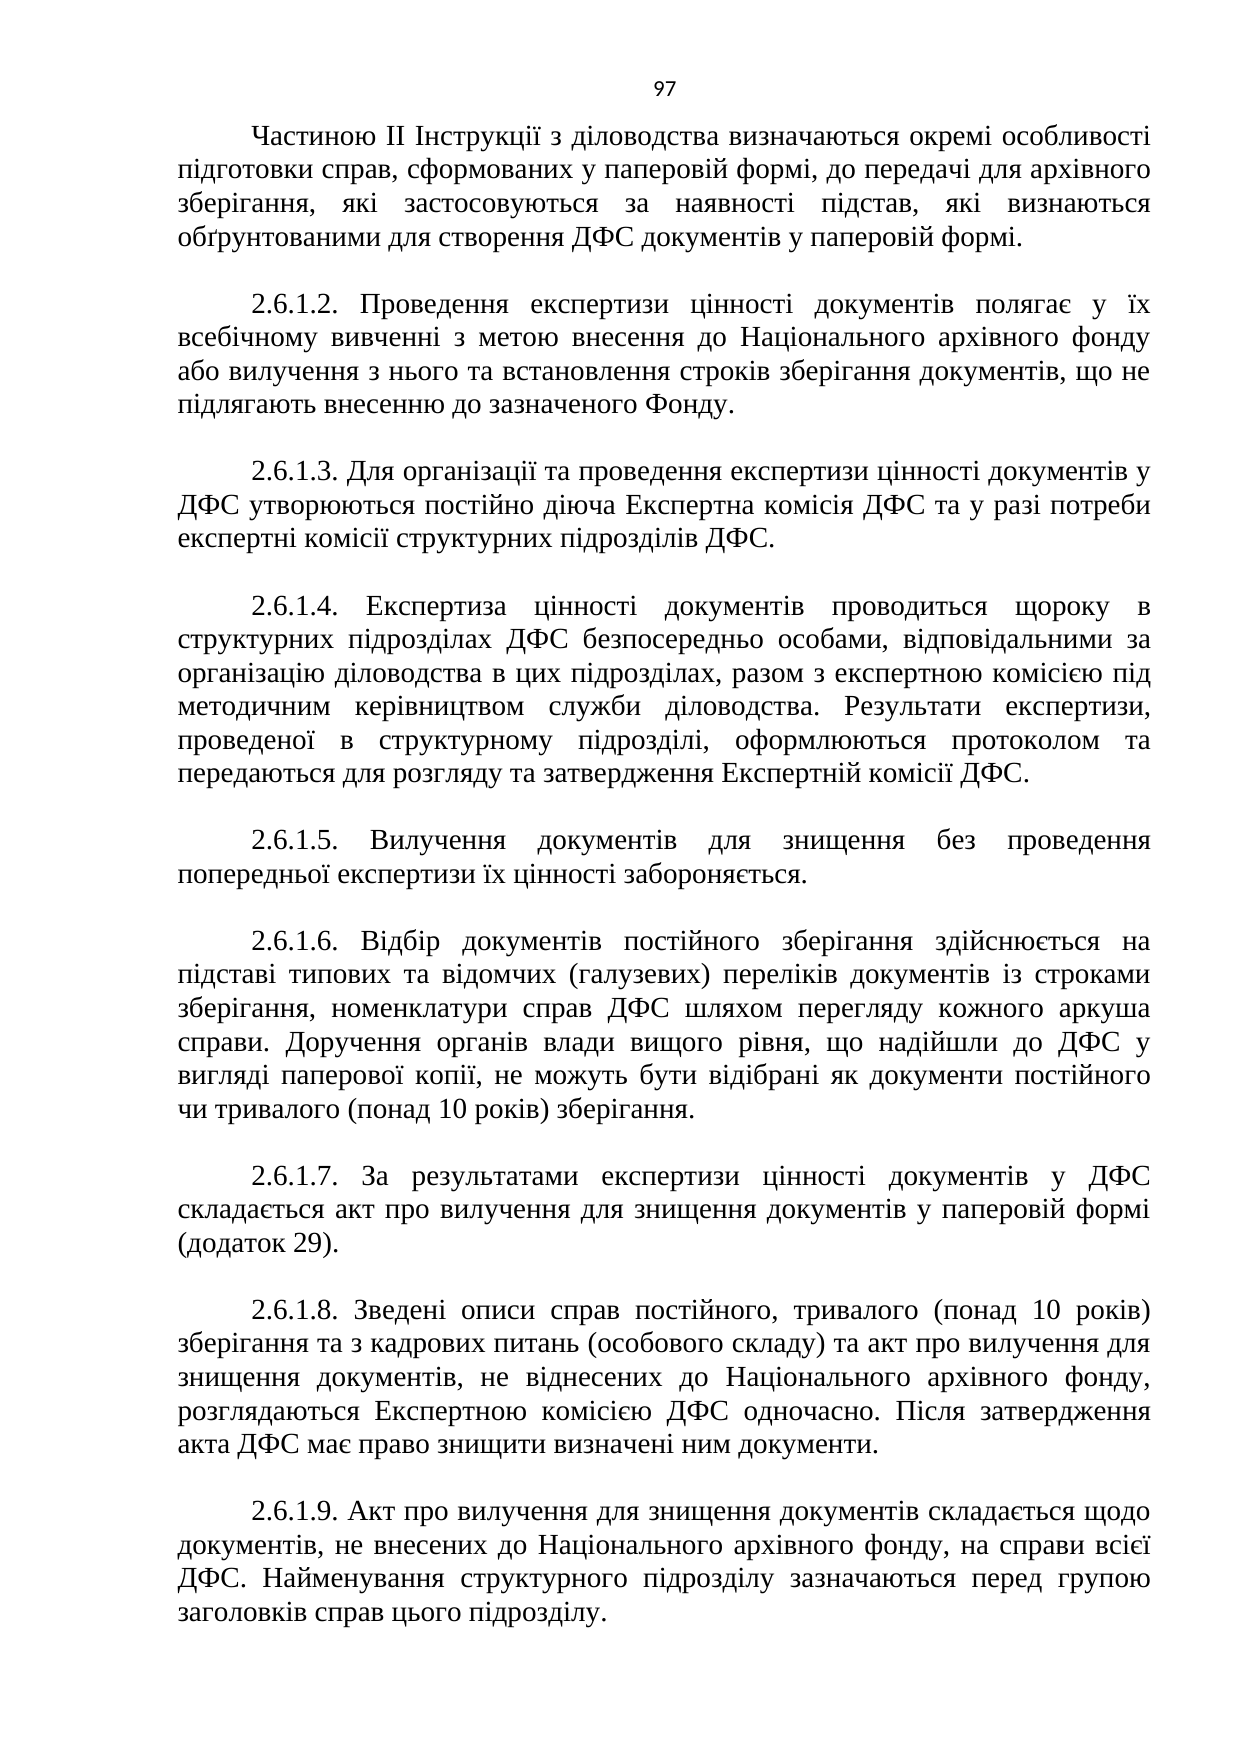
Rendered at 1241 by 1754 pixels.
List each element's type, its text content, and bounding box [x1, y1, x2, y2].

text 2.6.1.7. За результатами експертизи цінності документів у ДФС складається акт про вилучення для знищення документів у паперовій формі (додаток 29). [177, 1158, 1152, 1258]
text 2.6.1.8. Зведені описи справ постійного, тривалого (понад 10 років) зберігання та з кадрових питань (особового складу) та акт про вилучення для знищення документів, не віднесених до Національного архівного фонду, розглядаються Експертною комісією ДФС одночасно. Після затвердження акта ДФС має право знищити визначені ним документи. [177, 1292, 1152, 1460]
text 2.6.1.3. Для організації та проведення експертизи цінності документів у ДФС утворюються постійно діюча Експертна комісія ДФС та у разі потреби експертні комісії структурних підрозділів ДФС. [177, 453, 1152, 554]
text 2.6.1.4. Експертиза цінності документів проводиться щороку в структурних підрозділах ДФС безпосередньо особами, відповідальними за організацію діловодства в цих підрозділах, разом з експертною комісією під методичним керівництвом служби діловодства. Результати експертизи, проведеної в структурному підрозділі, оформлюються протоколом та передаються для розгляду та затвердження Експертній комісії ДФС. [177, 588, 1152, 789]
text 2.6.1.2. Проведення експертизи цінності документів полягає у їх всебічному вивченні з метою внесення до Національного архівного фонду або вилучення з нього та встановлення строків зберігання документів, що не підлягають внесенню до зазначеного Фонду. [177, 286, 1152, 420]
text 2.6.1.9. Акт про вилучення для знищення документів складається щодо документів, не внесених до Національного архівного фонду, на справи всієї ДФС. Найменування структурного підрозділу зазначаються перед групою заголовків справ цього підрозділу. [177, 1493, 1152, 1627]
text 2.6.1.6. Відбір документів постійного зберігання здійснюється на підставі типових та відомчих (галузевих) переліків документів із строками зберігання, номенклатури справ ДФС шляхом перегляду кожного аркуша справи. Доручення органів влади вищого рівня, що надійшли до ДФС у вигляді паперової копії, не можуть бути відібрані як документи постійного чи тривалого (понад 10 років) зберігання. [177, 923, 1152, 1124]
text 2.6.1.5. Вилучення документів для знищення без проведення попередньої експертизи їх цінності забороняється. [177, 822, 1152, 889]
text Частиною ІІ Інструкції з діловодства визначаються окремі особливості підготовки справ, сформованих у паперовій формі, до передачі для архівного зберігання, які застосовуються за наявності підстав, які визнаються обґрунтованими для створення ДФС документів у паперовій формі. [177, 118, 1152, 252]
